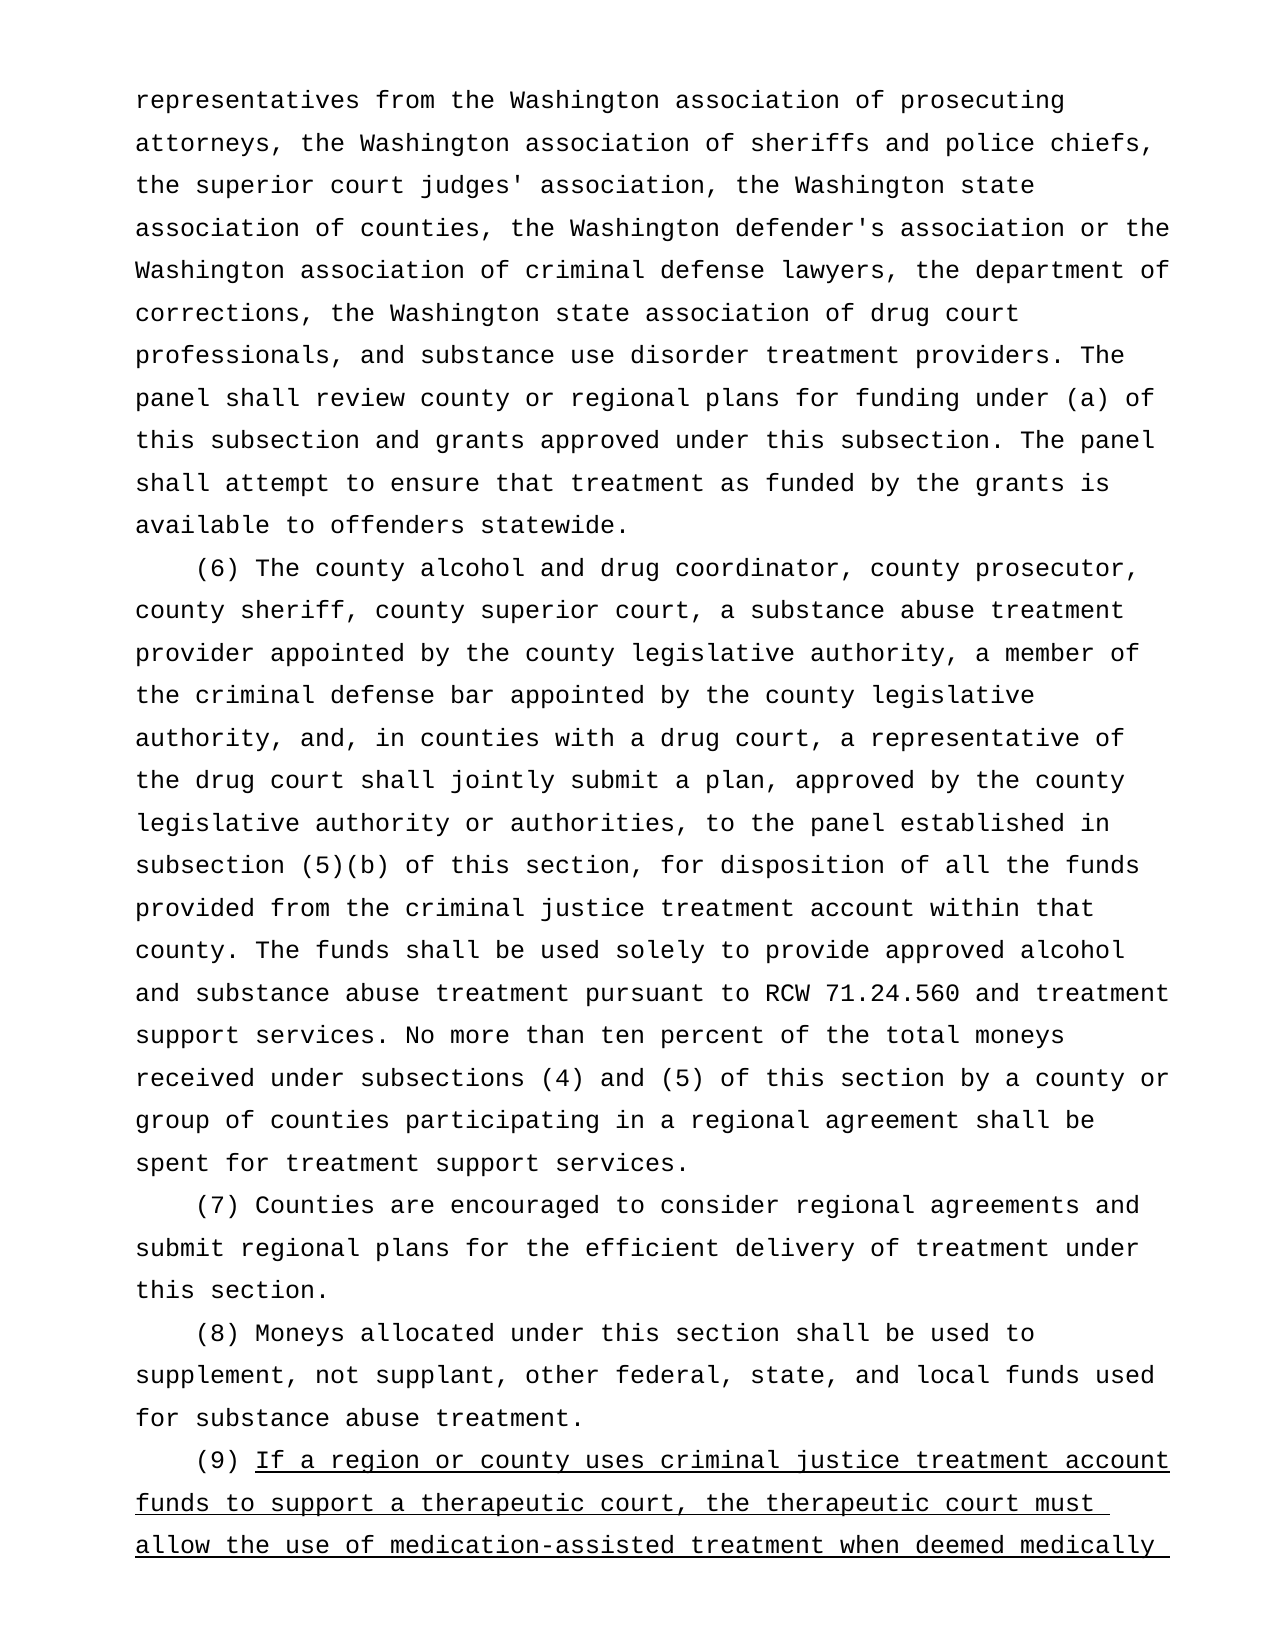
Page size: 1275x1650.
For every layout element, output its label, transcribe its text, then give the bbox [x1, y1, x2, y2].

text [135, 75, 1170, 542]
text (7) Counties are encouraged to consider regional agreements and submit regional plans for the efficient delivery of treatment under this section. [135, 1180, 1170, 1307]
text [135, 1435, 1170, 1556]
text (6) The county alcohol and drug coordinator, county prosecutor, county sheriff, county superior court, a substance abuse treatment provider appointed by the county legislative authority, a member of the criminal defense bar appointed by the county legislative authority, and, in counties with a drug court, a representative of the drug court shall jointly submit a plan, approved by the county legislative authority or authorities, to the panel established in subsection (5)(b) of this section, for disposition of all the funds provided from the criminal justice treatment account within that county. The funds shall be used solely to provide approved alcohol and substance abuse treatment pursuant to RCW 71.24.560 and treatment support services. No more than ten percent of the total moneys received under subsections (4) and (5) of this section by a county or group of counties participating in a regional agreement shall be spent for treatment support services. [135, 542, 1170, 1180]
text (8) Moneys allocated under this section shall be used to supplement, not supplant, other federal, state, and local funds used for substance abuse treatment. [135, 1307, 1170, 1435]
